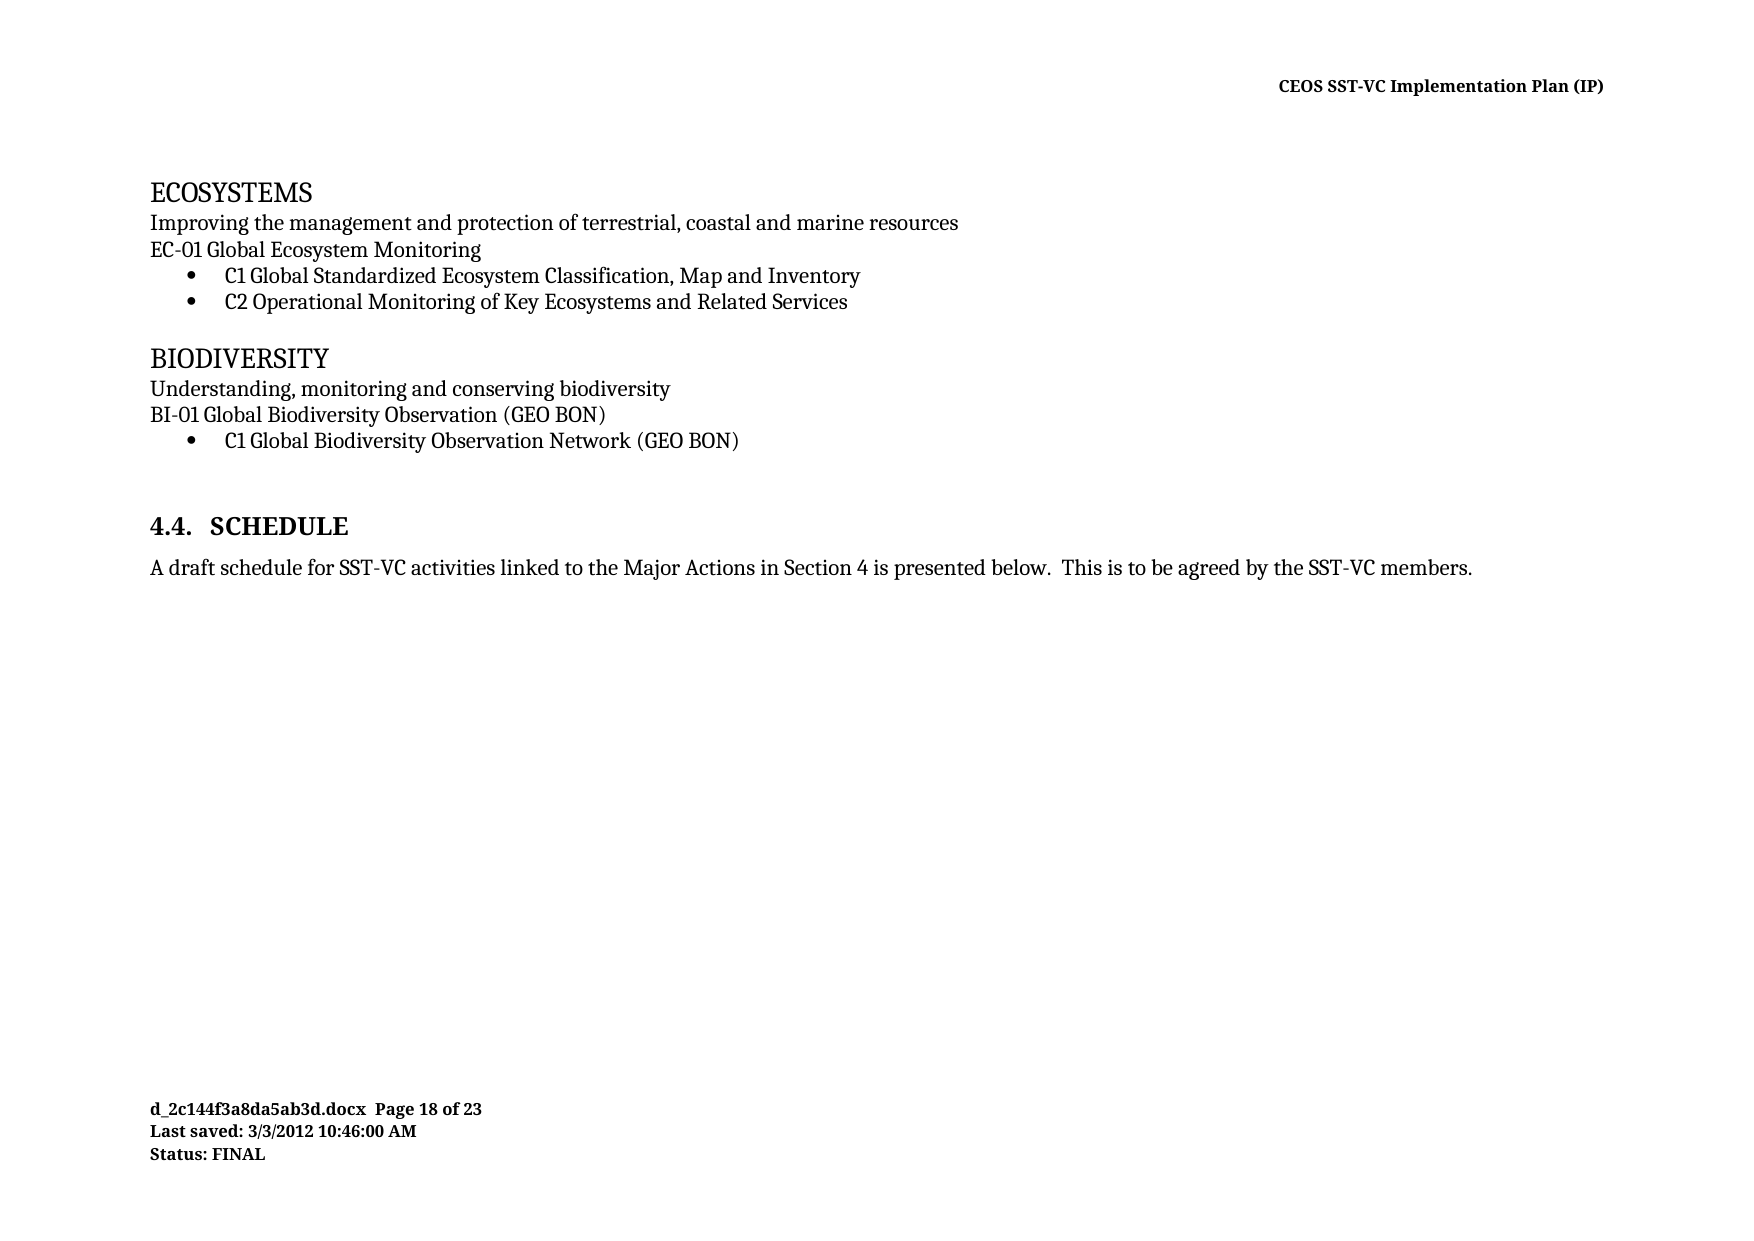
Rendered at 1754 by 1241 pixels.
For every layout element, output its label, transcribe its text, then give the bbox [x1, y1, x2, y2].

text BIODIVERSITY [150, 342, 1604, 375]
list C2 Operational Monitoring of Key Ecosystems and Related Services [187, 289, 1604, 315]
text ECOSYSTEMS [150, 176, 1604, 210]
list C1 Global Biodiversity Observation Network (GEO BON) [187, 428, 1604, 454]
list C1 Global Standardized Ecosystem Classification, Map and Inventory [187, 263, 1604, 289]
subtitle Schedule [150, 508, 1604, 542]
text BI-01 Global Biodiversity Observation (GEO BON) [150, 402, 1604, 428]
text Understanding, monitoring and conserving biodiversity [150, 375, 1604, 402]
text EC-01 Global Ecosystem Monitoring [150, 236, 1604, 263]
text A draft schedule for SST-VC activities linked to the Major Actions in Section 4 is presented below. This is to be agreed by the SST-VC members. [150, 555, 1604, 581]
text Improving the management and protection of terrestrial, coastal and marine resources [150, 210, 1604, 236]
